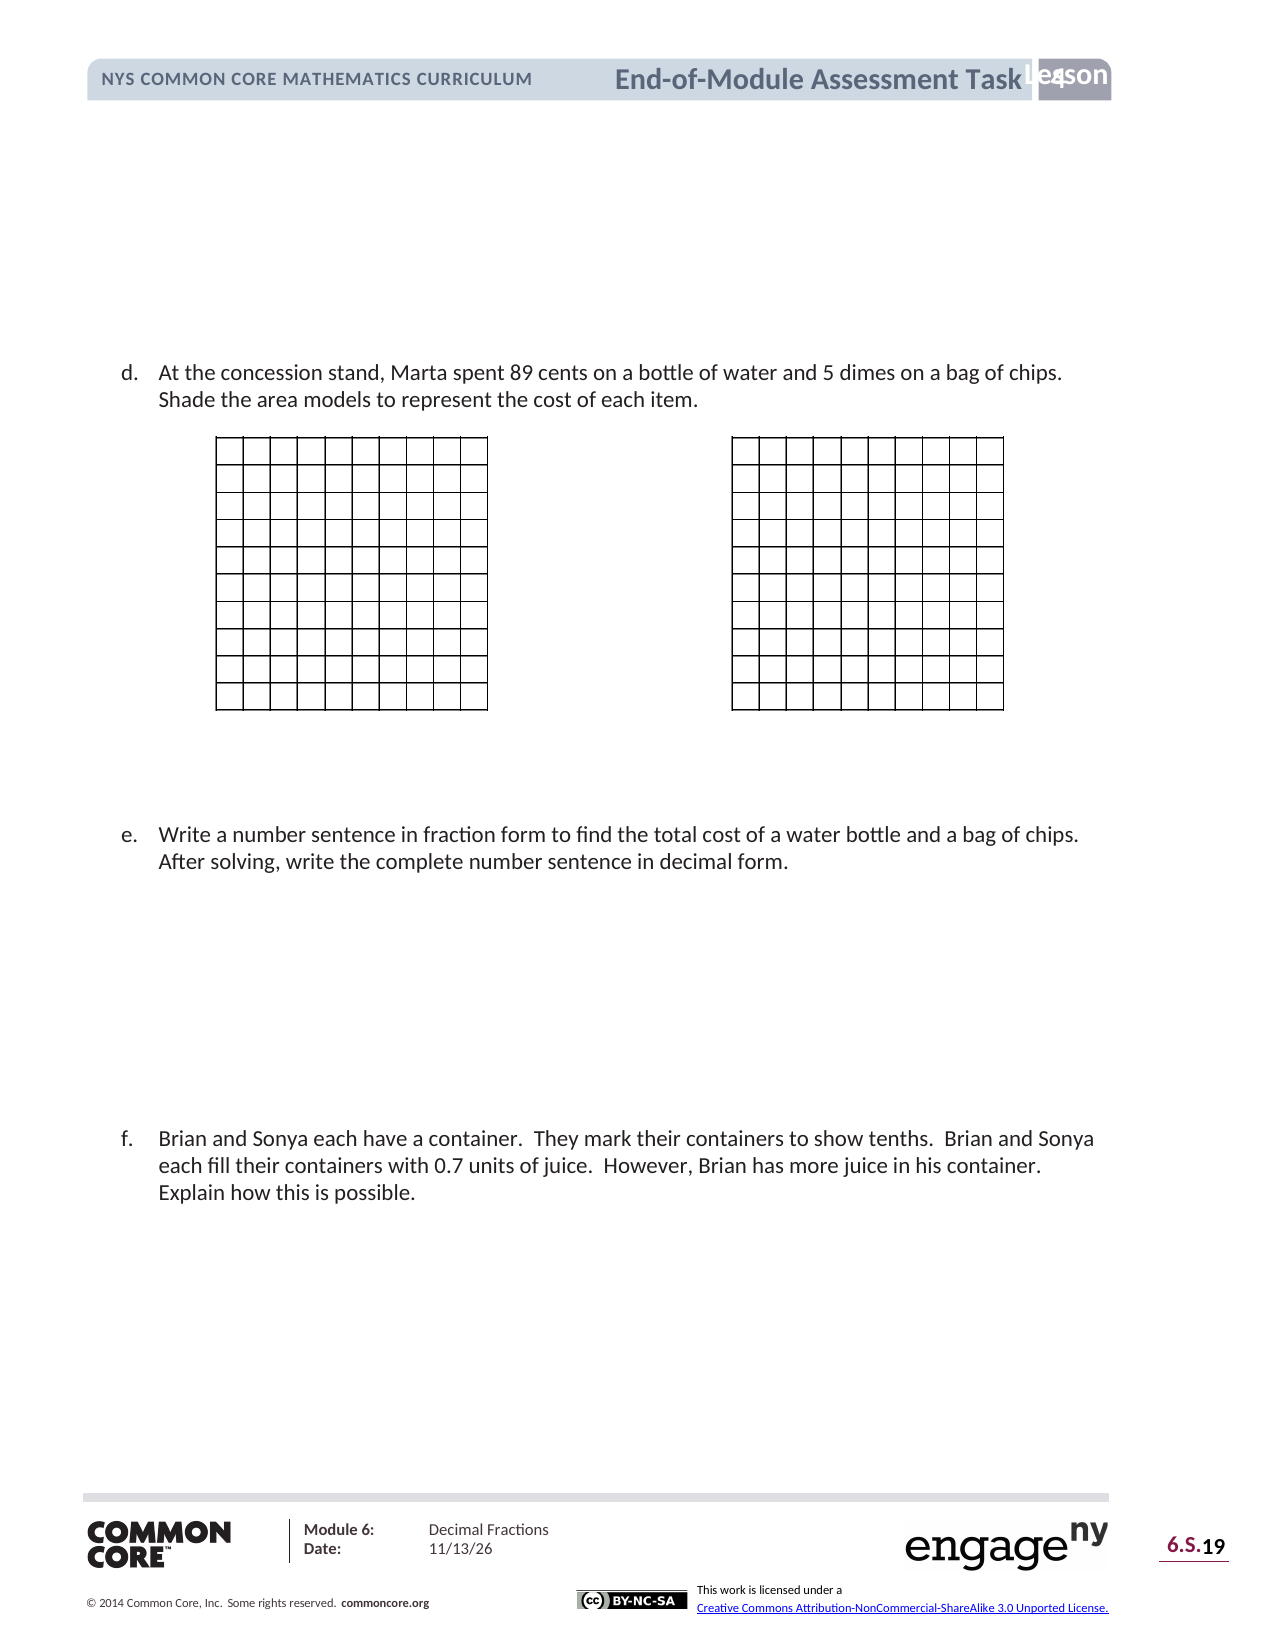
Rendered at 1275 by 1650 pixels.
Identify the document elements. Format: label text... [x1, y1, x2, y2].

list Write a number sentence in fraction form to find the total cost of a water bottle and a bag of chips. After solving, write the complete number sentence in decimal form. [121, 821, 1108, 875]
picture [904, 1518, 1108, 1572]
picture [209, 432, 494, 714]
picture [725, 432, 1010, 714]
list Brian and Sonya each have a container. They mark their containers to show tenths. Brian and Sonya each fill their containers with 0.7 units of juice. However, Brian has more juice in his container. Explain how this is possible. [121, 1125, 1108, 1206]
picture [82, 1515, 235, 1573]
list At the concession stand, Marta spent 89 cents on a bottle of water and 5 dimes on a bag of chips. Shade the area models to represent the cost of each item. [121, 358, 1108, 412]
picture [575, 1590, 688, 1609]
